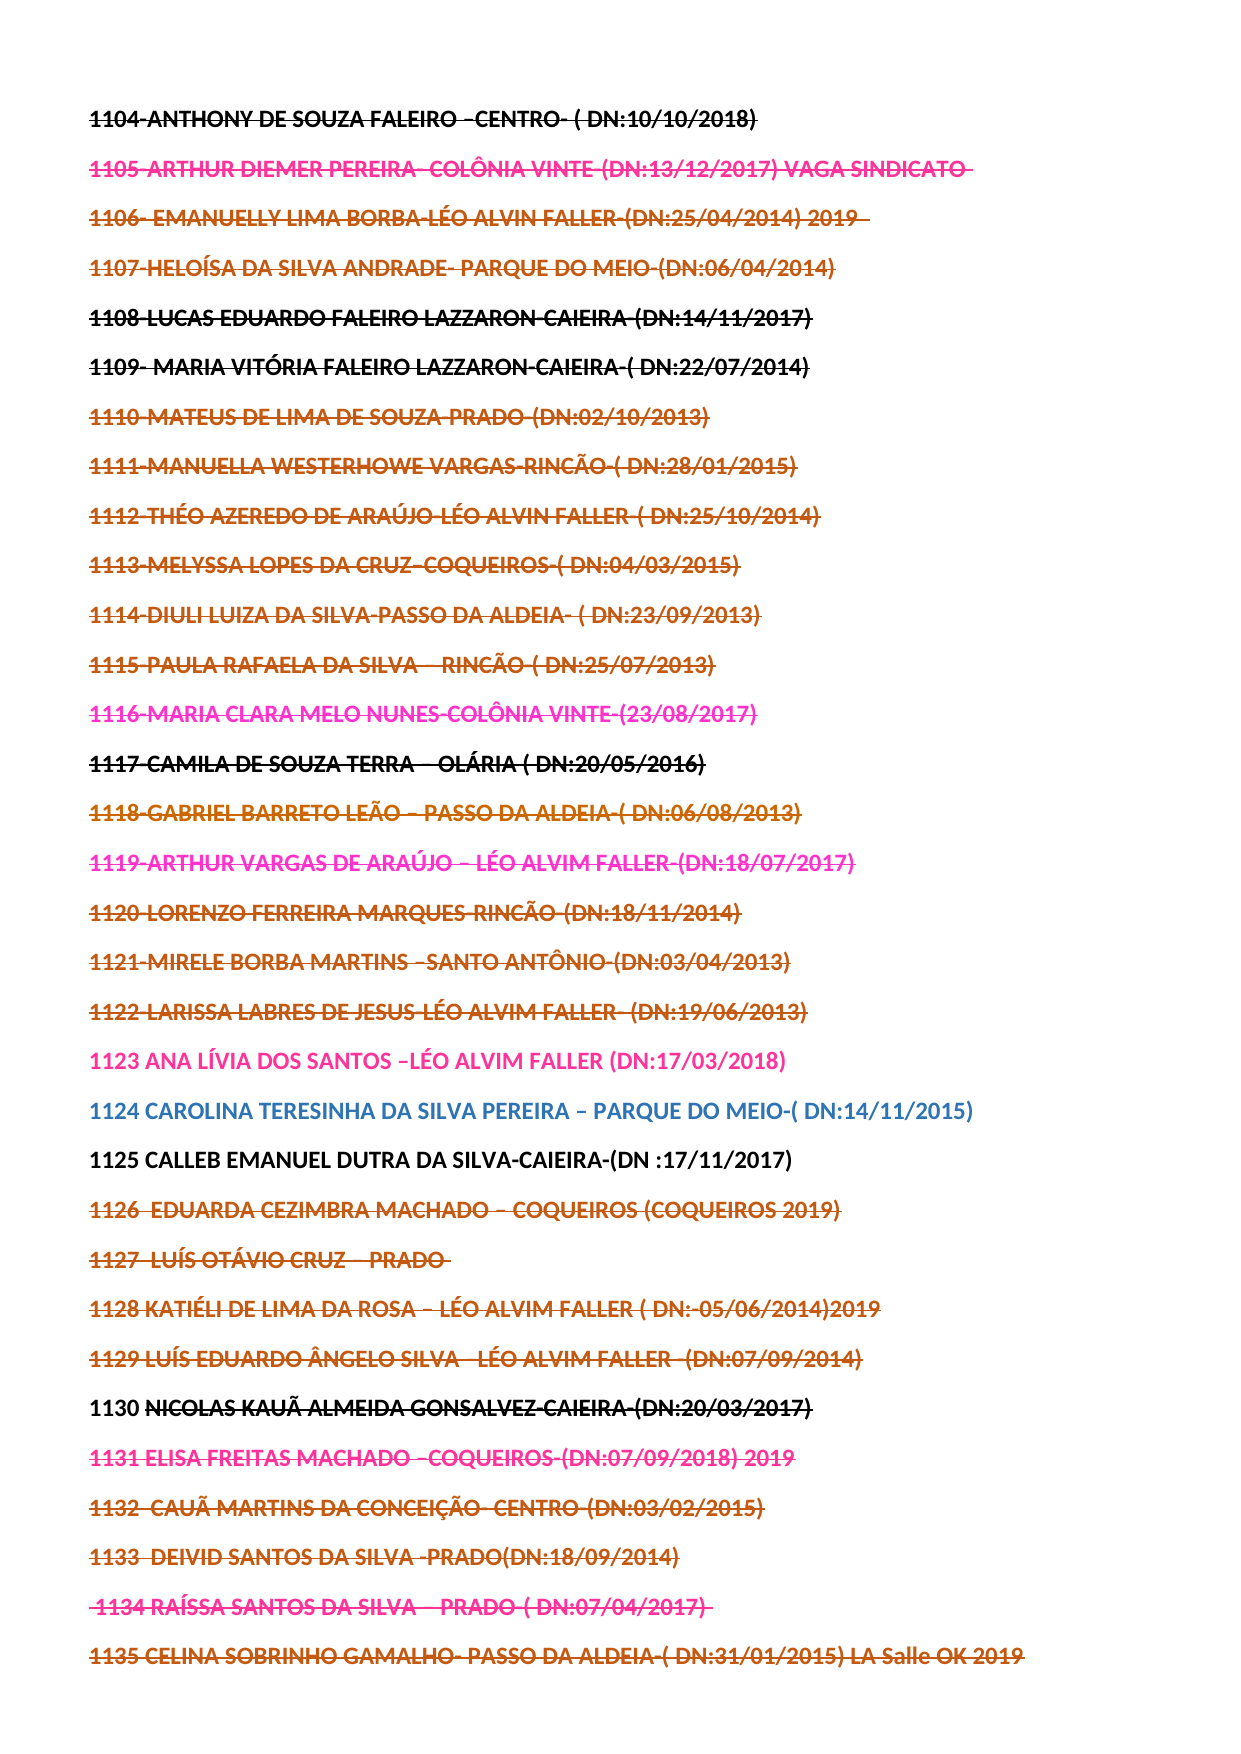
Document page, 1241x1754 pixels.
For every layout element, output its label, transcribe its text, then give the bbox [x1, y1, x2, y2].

text 1112-THÉO AZEREDO DE ARAÚJO-LÉO ALVIN FALLER-( DN:25/10/2014) [89, 500, 1196, 531]
text 1117-CAMILA DE SOUZA TERRA – OLÁRIA ( DN:20/05/2016) [89, 748, 1196, 778]
text 1132 CAUÃ MARTINS DA CONCEIÇÃO- CENTRO-(DN:03/02/2015) [89, 1492, 1196, 1522]
text 1111-MANUELLA WESTERHOWE VARGAS-RINCÃO-( DN:28/01/2015) [89, 451, 1196, 481]
text 1108-LUCAS EDUARDO FALEIRO LAZZARON-CAIEIRA-(DN:14/11/2017) [89, 302, 1196, 332]
text 1106- EMANUELLY LIMA BORBA-LÉO ALVIN FALLER-(DN:25/04/2014) 2019 [89, 203, 1196, 233]
text 1122-LARISSA LABRES DE JESUS-LÉO ALVIM FALLER- (DN:19/06/2013) [89, 996, 1196, 1026]
text 1135 CELINA SOBRINHO GAMALHO- PASSO DA ALDEIA-( DN:31/01/2015) LA Salle OK 2019 [89, 1641, 1196, 1671]
text 1121-MIRELE BORBA MARTINS –SANTO ANTÔNIO-(DN:03/04/2013) [89, 946, 1196, 977]
text 1114-DIULI LUIZA DA SILVA-PASSO DA ALDEIA- ( DN:23/09/2013) [89, 599, 1196, 630]
text 1128 KATIÉLI DE LIMA DA ROSA – LÉO ALVIM FALLER ( DN:-05/06/2014)2019 [89, 1293, 1196, 1324]
text 1104-ANTHONY DE SOUZA FALEIRO –CENTRO- ( DN:10/10/2018) [89, 103, 1196, 134]
text 1134 RAÍSSA SANTOS DA SILVA – PRADO-( DN:07/04/2017) [89, 1591, 1196, 1621]
text 1109- MARIA VITÓRIA FALEIRO LAZZARON-CAIEIRA-( DN:22/07/2014) [89, 351, 1196, 382]
text 1115-PAULA RAFAELA DA SILVA – RINCÃO-( DN:25/07/2013) [89, 649, 1196, 679]
text 1116-MARIA CLARA MELO NUNES-COLÔNIA VINTE-(23/08/2017) [89, 698, 1196, 729]
text 1123 ANA LÍVIA DOS SANTOS –LÉO ALVIM FALLER (DN:17/03/2018) [89, 1046, 1196, 1076]
text 1124 CAROLINA TERESINHA DA SILVA PEREIRA – PARQUE DO MEIO-( DN:14/11/2015) [89, 1095, 1196, 1126]
text 1105-ARTHUR DIEMER PEREIRA- COLÔNIA VINTE-(DN:13/12/2017) VAGA SINDICATO [89, 153, 1196, 183]
text 1120-LORENZO FERREIRA MARQUES-RINCÃO-(DN:18/11/2014) [89, 897, 1196, 927]
text 1118-GABRIEL BARRETO LEÃO – PASSO DA ALDEIA-( DN:06/08/2013) [89, 798, 1196, 828]
text 1113-MELYSSA LOPES DA CRUZ–COQUEIROS-( DN:04/03/2015) [89, 550, 1196, 580]
text 1110-MATEUS DE LIMA DE SOUZA-PRADO-(DN:02/10/2013) [89, 401, 1196, 431]
text 1126 EDUARDA CEZIMBRA MACHADO – COQUEIROS (COQUEIROS 2019) [89, 1194, 1196, 1225]
text 1131 ELISA FREITAS MACHADO –COQUEIROS-(DN:07/09/2018) 2019 [89, 1442, 1196, 1473]
text 1133 DEIVID SANTOS DA SILVA -PRADO(DN:18/09/2014) [89, 1541, 1196, 1572]
text 1119-ARTHUR VARGAS DE ARAÚJO – LÉO ALVIM FALLER-(DN:18/07/2017) [89, 847, 1196, 878]
text 1129 LUÍS EDUARDO ÂNGELO SILVA –LÉO ALVIM FALLER -(DN:07/09/2014) [89, 1343, 1196, 1373]
text 1127 LUÍS OTÁVIO CRUZ – PRADO [89, 1244, 1196, 1274]
text 1107-HELOÍSA DA SILVA ANDRADE- PARQUE DO MEIO-(DN:06/04/2014) [89, 252, 1196, 283]
text 1125 CALLEB EMANUEL DUTRA DA SILVA-CAIEIRA-(DN :17/11/2017) [89, 1145, 1196, 1175]
text 1130 NICOLAS KAUÃ ALMEIDA GONSALVEZ-CAIEIRA-(DN:20/03/2017) [89, 1393, 1196, 1423]
